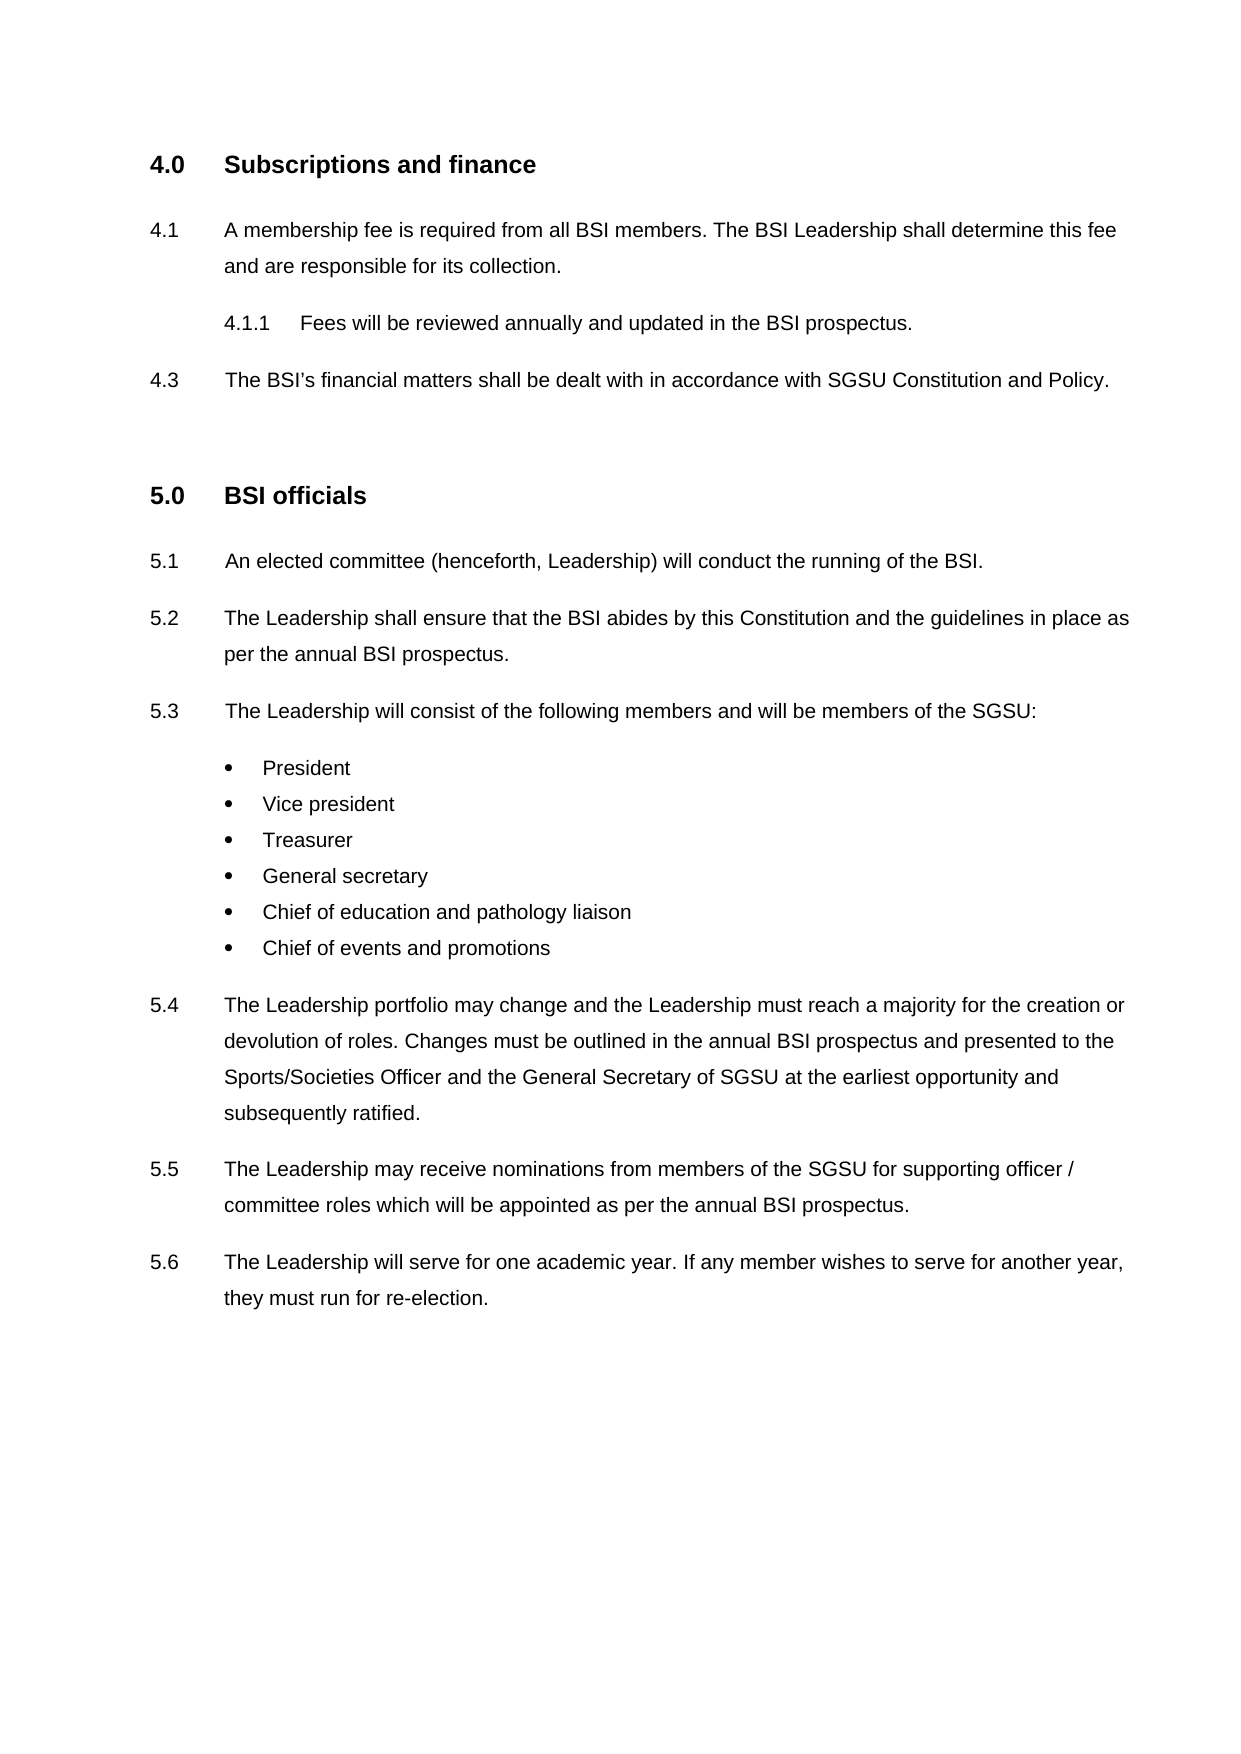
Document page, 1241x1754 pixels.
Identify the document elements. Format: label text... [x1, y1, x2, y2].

list Treasurer [225, 828, 1137, 852]
text 5.3 The Leadership will consist of the following members and will be members of the SGSU: [150, 699, 1137, 723]
text 4.1 A membership fee is required from all BSI members. The BSI Leadership shall determine this fee and are responsible for its collection. [150, 218, 1137, 278]
list Chief of events and promotions [225, 936, 1137, 960]
list President [225, 756, 1137, 779]
text 4.1.1 Fees will be reviewed annually and updated in the BSI prospectus. [150, 311, 1137, 335]
subtitle 5.0 BSI officials [150, 481, 1137, 510]
text 5.4 The Leadership portfolio may change and the Leadership must reach a majority for the creation or devolution of roles. Changes must be outlined in the annual BSI prospectus and presented to the Sports/Societies Officer and the General Secretary of SGSU at the earliest opportunity and subsequently ratified. [150, 993, 1137, 1124]
subtitle 4.0 Subscriptions and finance [150, 150, 1137, 179]
text 5.2 The Leadership shall ensure that the BSI abides by this Constitution and the guidelines in place as per the annual BSI prospectus. [150, 606, 1137, 666]
text 5.1 An elected committee (henceforth, Leadership) will conduct the running of the BSI. [150, 549, 1137, 573]
list Chief of education and pathology liaison [225, 900, 1137, 924]
text 5.5 The Leadership may receive nominations from members of the SGSU for supporting officer / committee roles which will be appointed as per the annual BSI prospectus. [150, 1157, 1137, 1217]
list Vice president [225, 792, 1137, 816]
text 4.3 The BSI’s financial matters shall be dealt with in accordance with SGSU Constitution and Policy. [150, 368, 1137, 392]
list General secretary [225, 864, 1137, 888]
text 5.6 The Leadership will serve for one academic year. If any member wishes to serve for another year, they must run for re-election. [150, 1250, 1137, 1310]
